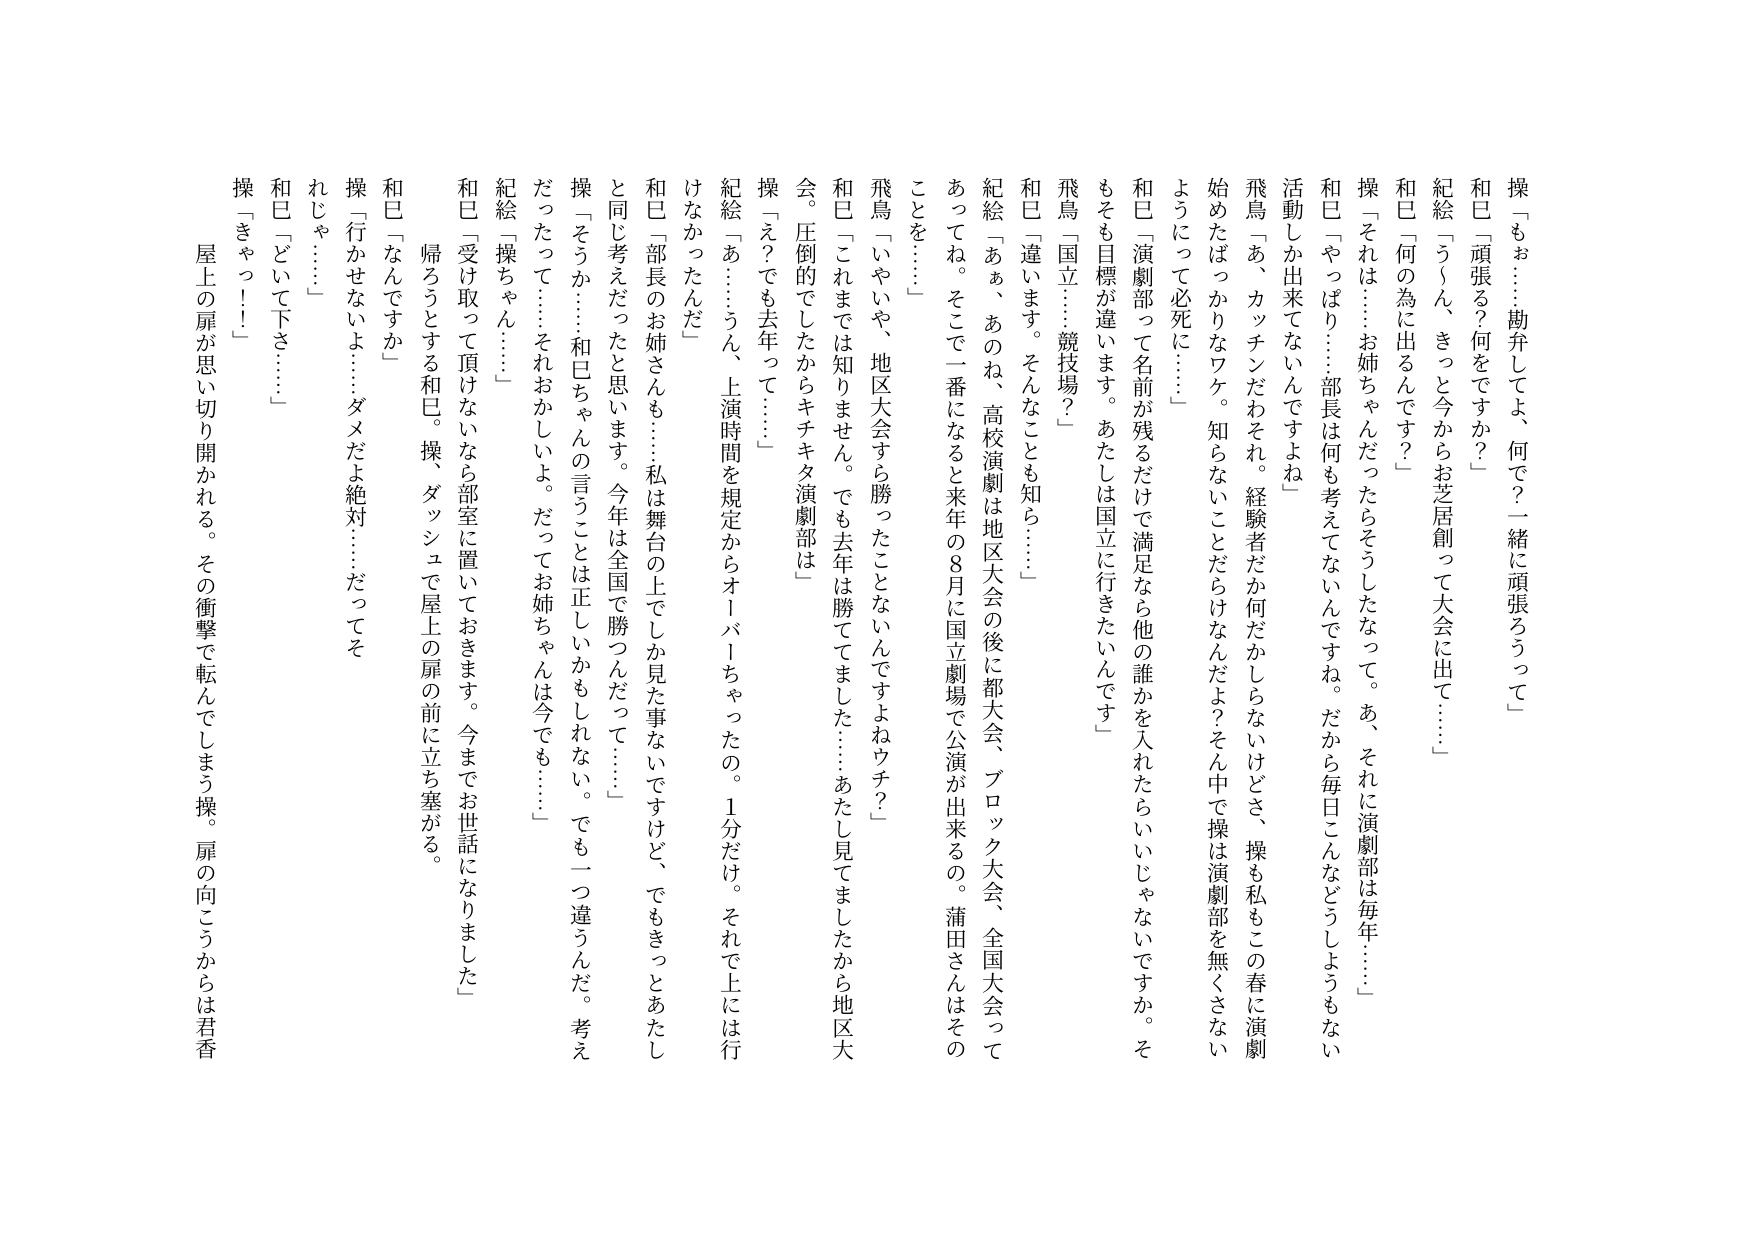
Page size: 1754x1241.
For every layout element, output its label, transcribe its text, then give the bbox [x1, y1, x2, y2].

text 操「え？でも去年って……」 [750, 177, 787, 1063]
text 和巳「何の為に出るんです？」 [1387, 177, 1425, 1063]
text 紀絵「あ……うん、上演時間を規定からオーバーちゃったの。１分だけ。それで上には行けなかったんだ」 [675, 177, 750, 1063]
text 和巳「なんですか」 [375, 177, 412, 1063]
text 紀絵「う～ん、きっと今からお芝居創って大会に出て……」 [1425, 177, 1462, 1063]
text 和巳「演劇部って名前が残るだけで満足なら他の誰かを入れたらいいじゃないですか。そもそも目標が違います。あたしは国立に行きたいんです」 [1087, 177, 1162, 1063]
text 和巳「やっぱり……部長は何も考えてないんですね。だから毎日こんなどうしようもない活動しか出来てないんですよね」 [1275, 177, 1350, 1063]
text 操「きゃっ！！」 [225, 177, 262, 1063]
text 紀絵「操ちゃん……」 [487, 177, 525, 1063]
text 操「行かせないよ……ダメだよ絶対……だってそ [337, 177, 375, 1063]
text 和巳「受け取って頂けないなら部室に置いておきます。今までお世話になりました」 [450, 177, 487, 1063]
text 操「それは……お姉ちゃんだったらそうしたなって。あ、それに演劇部は毎年……」 [1350, 177, 1387, 1063]
text 和巳「頑張る？何をですか？」 [1462, 177, 1500, 1063]
text 和巳「どいて下さ……」 [262, 177, 300, 1063]
text 操「そうか……和巳ちゃんの言うことは正しいかもしれない。でも一つ違うんだ。考えだったって……それおかしいよ。だってお姉ちゃんは今でも……」 [525, 177, 600, 1063]
text 飛鳥「いやいや、地区大会すら勝ったことないんですよねウチ？」 [862, 177, 900, 1063]
text 屋上の扉が思い切り開かれる。その衝撃で転んでしまう操。扉の向こうからは君香がやってくる。君香も勢い余って転倒。 [187, 177, 225, 1063]
text 紀絵「あぁ、あのね、高校演劇は地区大会の後に都大会、ブロック大会、全国大会ってあってね。そこで一番になると来年の８月に国立劇場で公演が出来るの。蒲田さんはそのことを……」 [900, 177, 1012, 1063]
text 飛鳥「あ、カッチンだわそれ。経験者だか何だかしらないけどさ、操も私もこの春に演劇始めたばっかりなワケ。知らないことだらけなんだよ？そん中で操は演劇部を無くさないようにって必死に……」 [1162, 177, 1275, 1063]
text 和巳「これまでは知りません。でも去年は勝ててました……あたし見てましたから地区大会。圧倒的でしたからキチキタ演劇部は」 [787, 177, 862, 1063]
text 和巳「違います。そんなことも知ら……」 [1012, 177, 1050, 1063]
text 飛鳥「国立……競技場？」 [1050, 177, 1087, 1063]
text 操「もぉ……勘弁してよ、何で？一緒に頑張ろうって」 [1500, 177, 1537, 1063]
text 帰ろうとする和巳。操、ダッシュで屋上の扉の前に立ち塞がる。 [412, 177, 450, 1063]
text 和巳「部長のお姉さんも……私は舞台の上でしか見た事ないですけど、でもきっとあたしと同じ考えだったと思います。今年は全国で勝つんだって……」 [600, 177, 675, 1063]
text れじゃ……」 [300, 177, 337, 1063]
